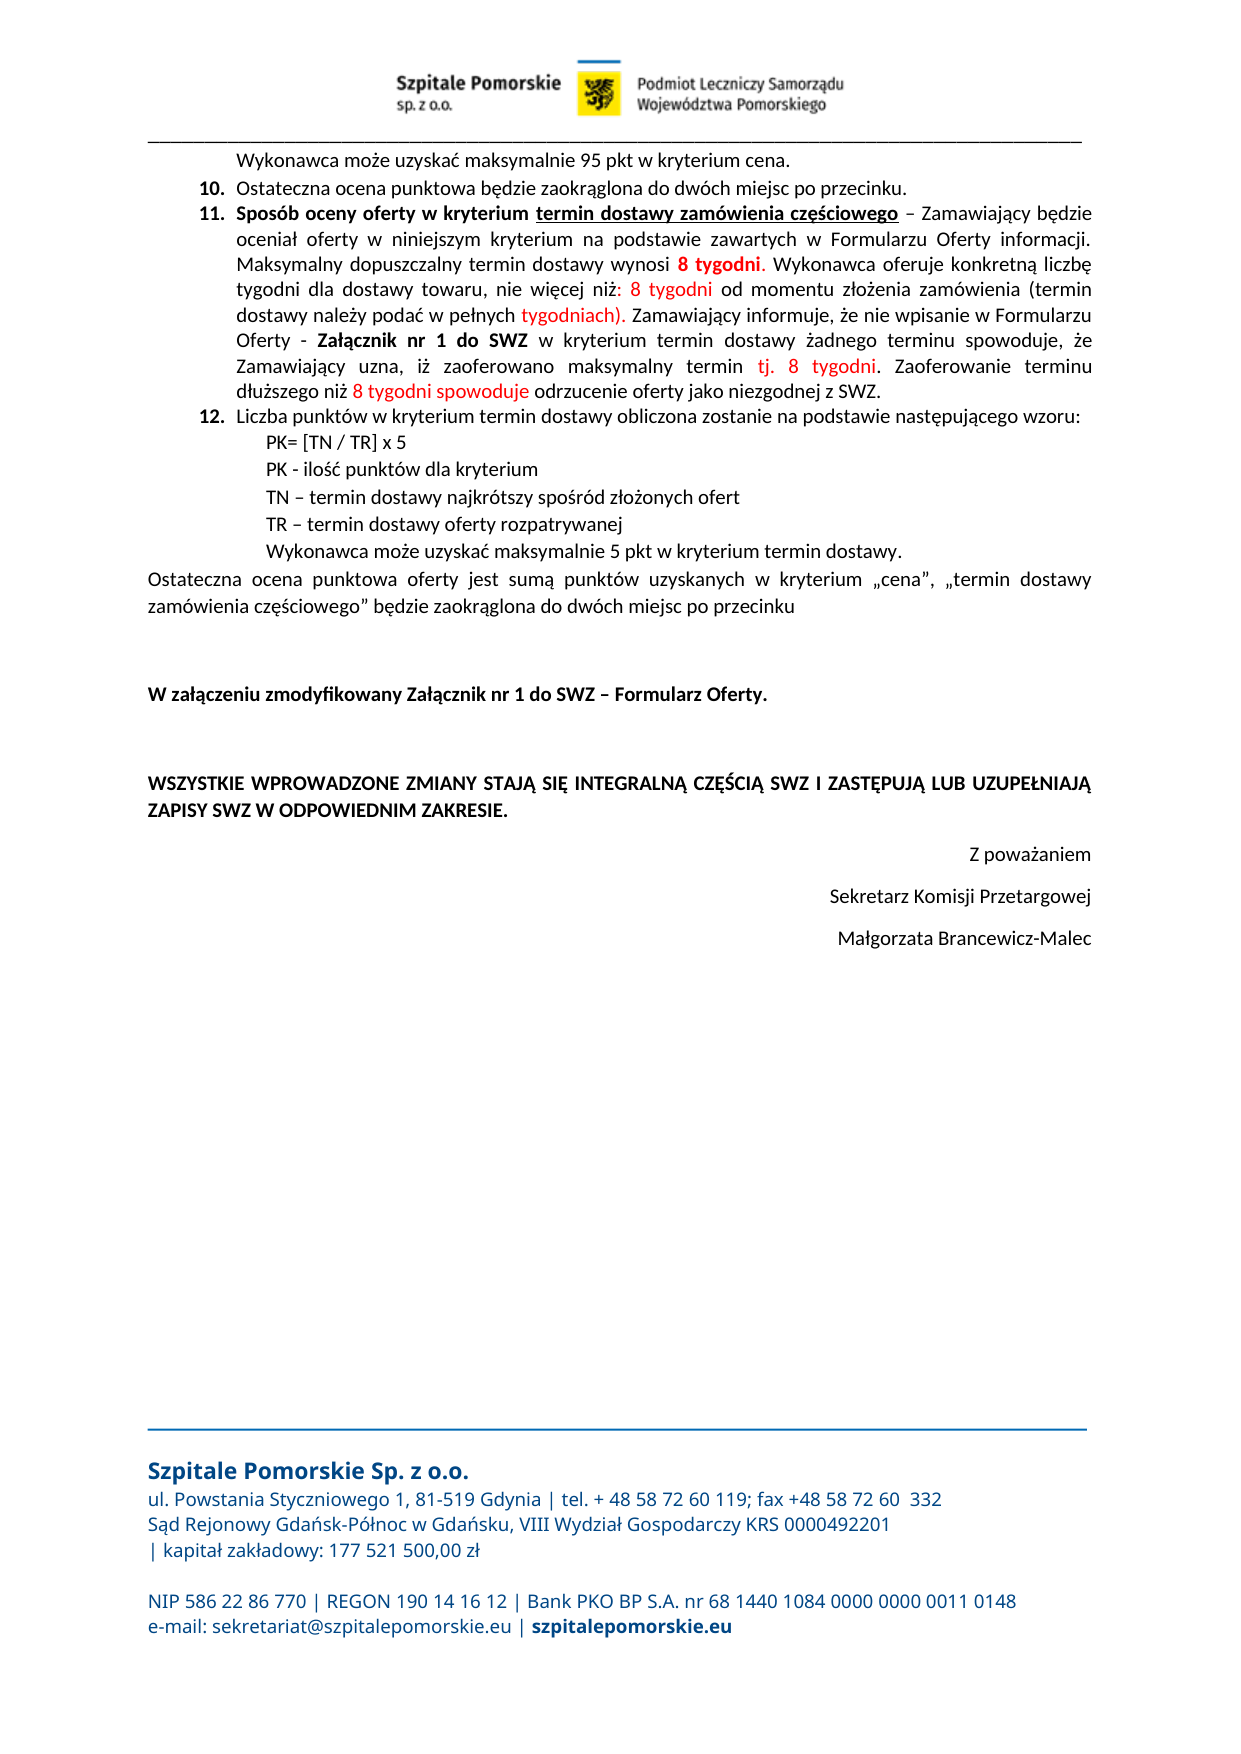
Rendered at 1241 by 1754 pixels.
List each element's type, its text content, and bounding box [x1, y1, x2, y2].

picture [395, 59, 845, 119]
text Wykonawca może uzyskać maksymalnie 95 pkt w kryterium cena. [236, 148, 1093, 173]
text W załączeniu zmodyfikowany Załącznik nr 1 do SWZ – Formularz Oferty. [148, 682, 1093, 707]
list Ostateczna ocena punktowa będzie zaokrąglona do dwóch miejsc po przecinku. [199, 175, 1093, 200]
list Sposób oceny oferty w kryterium termin dostawy zamówienia częściowego – Zamawiający będzie oceniał oferty w niniejszym kryterium na podstawie zawartych w Formularzu Oferty informacji. Maksymalny dopuszczalny termin dostawy wynosi 8 tygodni. Wykonawca oferuje konkretną liczbę tygodni dla dostawy towaru, nie więcej niż: 8 tygodni od momentu złożenia zamówienia (termin dostawy należy podać w pełnych tygodniach). Zamawiający informuje, że nie wpisanie w Formularzu Oferty - Załącznik nr 1 do SWZ w kryterium termin dostawy żadnego terminu spowoduje, że Zamawiający uzna, iż zaoferowano maksymalny termin tj. 8 tygodni. Zaoferowanie terminu dłuższego niż 8 tygodni spowoduje odrzucenie oferty jako niezgodnej z SWZ. [199, 200, 1093, 404]
text Ostateczna ocena punktowa oferty jest sumą punktów uzyskanych w kryterium „cena”, „termin dostawy zamówienia częściowego” będzie zaokrąglona do dwóch miejsc po przecinku [148, 566, 1093, 619]
text PK - ilość punktów dla kryterium [266, 457, 1093, 482]
text Wykonawca może uzyskać maksymalnie 5 pkt w kryterium termin dostawy. [266, 539, 1093, 564]
text TN – termin dostawy najkrótszy spośród złożonych ofert [266, 484, 1093, 509]
text TR – termin dostawy oferty rozpatrywanej [266, 511, 1093, 537]
text Sekretarz Komisji Przetargowej [748, 883, 1091, 909]
text WSZYSTKIE WPROWADZONE ZMIANY STAJĄ SIĘ INTEGRALNĄ CZĘŚCIĄ SWZ I ZASTĘPUJĄ LUB UZUPEŁNIAJĄ ZAPISY SWZ W ODPOWIEDNIM ZAKRESIE. [148, 770, 1093, 823]
text Z poważaniem [748, 841, 1091, 867]
text PK= [TN / TR] x 5 [266, 429, 1093, 454]
text Małgorzata Brancewicz-Malec [748, 925, 1091, 951]
list Liczba punktów w kryterium termin dostawy obliczona zostanie na podstawie następującego wzoru: [199, 404, 1093, 429]
